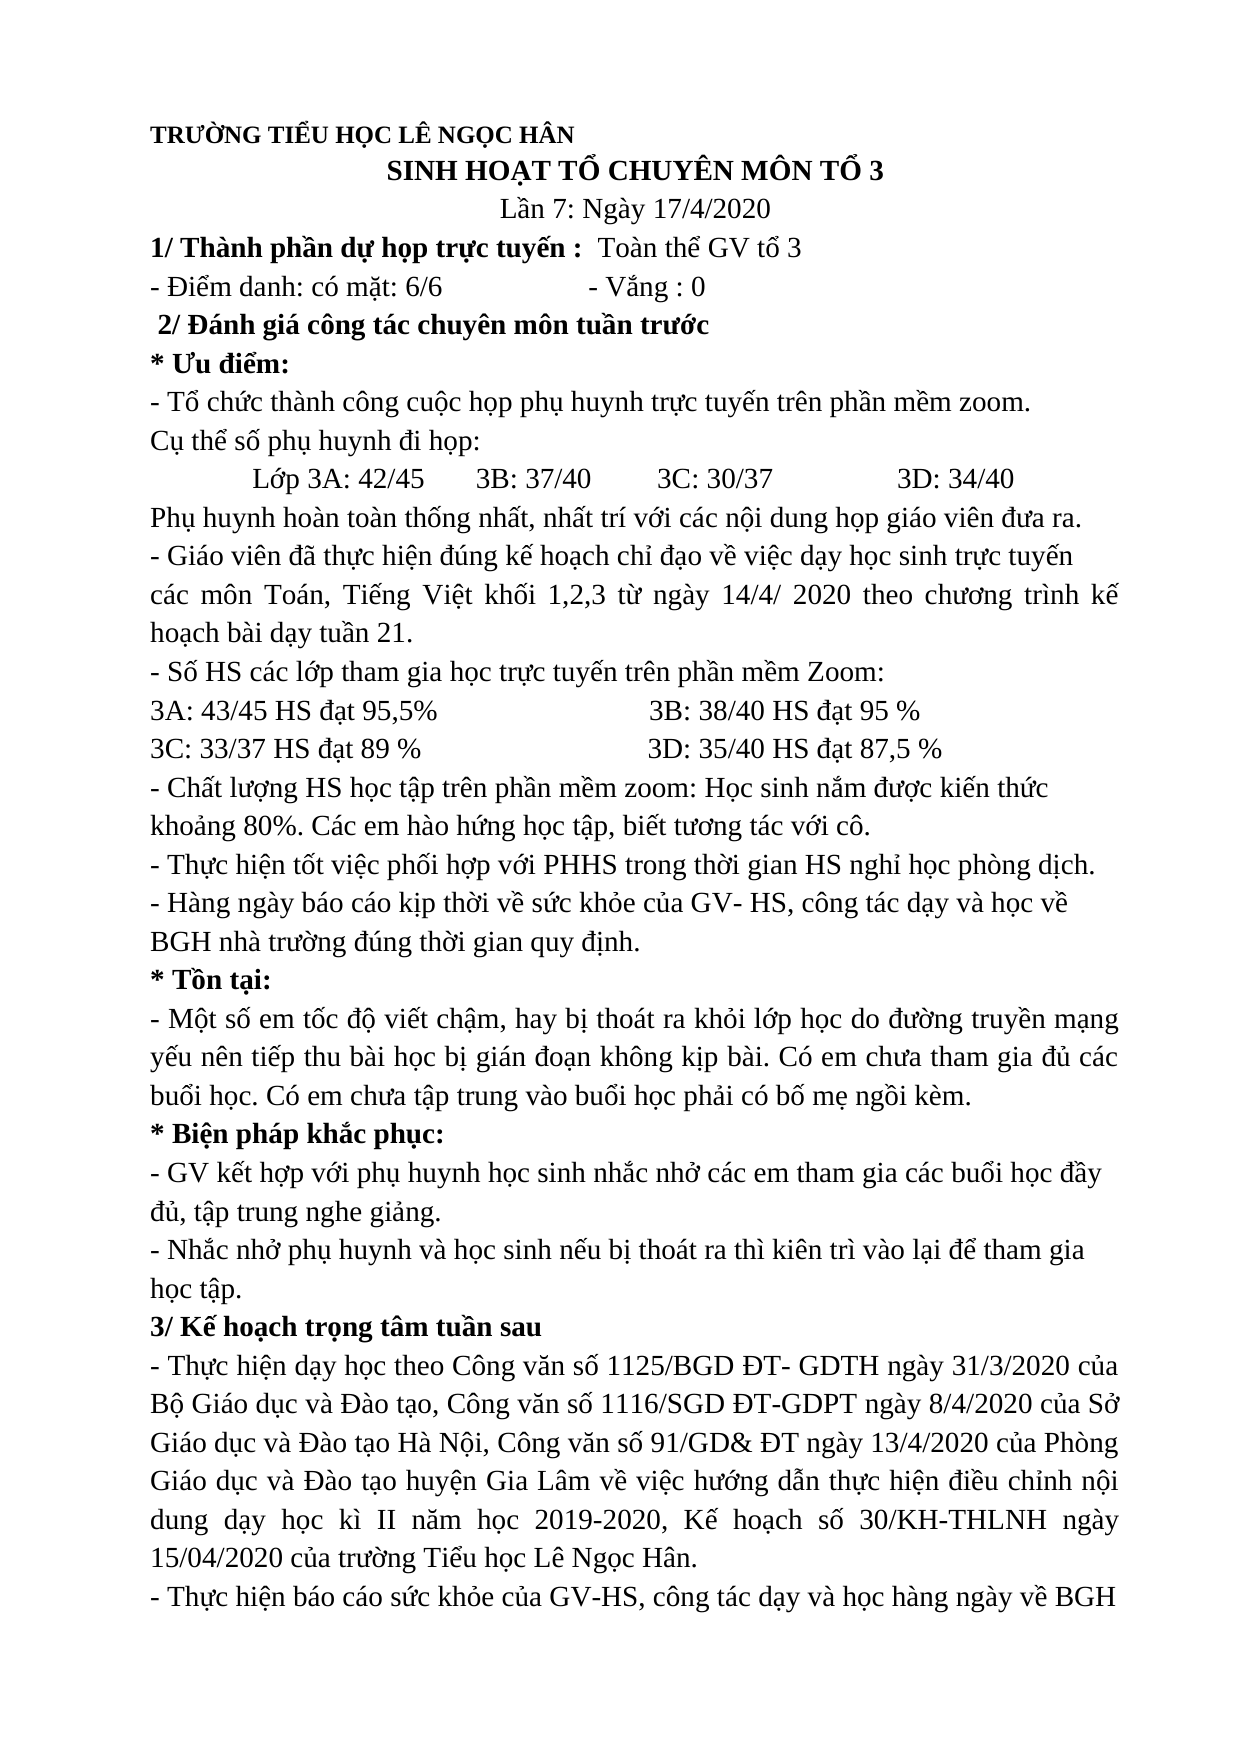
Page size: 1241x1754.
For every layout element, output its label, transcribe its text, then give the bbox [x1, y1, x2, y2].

text - Một số em tốc độ viết chậm, hay bị thoát ra khỏi lớp học do đường truyền mạng yếu nên tiếp thu bài học bị gián đoạn không kịp bài. Có em chưa tham gia đủ các buổi học. Có em chưa tập trung vào buổi học phải có bố mẹ ngồi kèm. [150, 1001, 1120, 1112]
text - Hàng ngày báo cáo kịp thời về sức khỏe của GV- HS, công tác dạy và học về BGH nhà trường đúng thời gian quy định. [150, 885, 1120, 957]
text Lần 7: Ngày 17/4/2020 [150, 192, 1120, 225]
text - Thực hiện tốt việc phối hợp với PHHS trong thời gian HS nghỉ học phòng dịch. [150, 847, 1120, 880]
text * Ưu điểm: [150, 346, 1120, 379]
text - Điểm danh: có mặt: 6/6 - Vắng : 0 [150, 269, 1120, 302]
text TRƯỜNG TIỂU HỌC LÊ NGỌC HÂN [150, 120, 1120, 149]
text 3C: 33/37 HS đạt 89 % 3D: 35/40 HS đạt 87,5 % [150, 731, 1120, 765]
text Cụ thể số phụ huynh đi họp: [150, 423, 1120, 456]
text 3/ Kế hoạch trọng tâm tuần sau [150, 1309, 1120, 1343]
text - Thực hiện báo cáo sức khỏe của GV-HS, công tác dạy và học hàng ngày về BGH [150, 1579, 1120, 1613]
text - Nhắc nhở phụ huynh và học sinh nếu bị thoát ra thì kiên trì vào lại để tham gia học tập. [150, 1232, 1120, 1304]
text 1/ Thành phần dự họp trực tuyến : Toàn thể GV tổ 3 [150, 230, 1120, 264]
text SINH HOẠT TỔ CHUYÊN MÔN TỔ 3 [150, 153, 1120, 187]
text 2/ Đánh giá công tác chuyên môn tuần trước [150, 307, 1120, 341]
text - Số HS các lớp tham gia học trực tuyến trên phần mềm Zoom: [150, 654, 1120, 688]
text * Tồn tại: [150, 962, 1120, 996]
text - Chất lượng HS học tập trên phần mềm zoom: Học sinh nắm được kiến thức khoảng 80%. Các em hào hứng học tập, biết tương tác với cô. [150, 770, 1120, 842]
text Lớp 3A: 42/45 3B: 37/40 3C: 30/37 3D: 34/40 Phụ huynh hoàn toàn thống nhất, nhất trí với các nội dung họp giáo viên đưa ra. [150, 461, 1120, 533]
text 3A: 43/45 HS đạt 95,5% 3B: 38/40 HS đạt 95 % [150, 693, 1120, 726]
text - Tổ chức thành công cuộc họp phụ huynh trực tuyến trên phần mềm zoom. [150, 384, 1120, 418]
text - Thực hiện dạy học theo Công văn số 1125/BGD ĐT- GDTH ngày 31/3/2020 của Bộ Giáo dục và Đào tạo, Công văn số 1116/SGD ĐT-GDPT ngày 8/4/2020 của Sở Giáo dục và Đào tạo Hà Nội, Công văn số 91/GD& ĐT ngày 13/4/2020 của Phòng Giáo dục và Đào tạo huyện Gia Lâm về việc hướng dẫn thực hiện điều chỉnh nội dung dạy học kì II năm học 2019-2020, Kế hoạch số 30/KH-THLNH ngày 15/04/2020 của trường Tiểu học Lê Ngọc Hân. [150, 1348, 1120, 1574]
text - Giáo viên đã thực hiện đúng kế hoạch chỉ đạo về việc dạy học sinh trực tuyến [150, 538, 1120, 572]
text * Biện pháp khắc phục: [150, 1117, 1120, 1150]
text các môn Toán, Tiếng Việt khối 1,2,3 từ ngày 14/4/ 2020 theo chương trình kế hoạch bài dạy tuần 21. [150, 577, 1120, 649]
text - GV kết hợp với phụ huynh học sinh nhắc nhở các em tham gia các buổi học đầy đủ, tập trung nghe giảng. [150, 1155, 1120, 1227]
